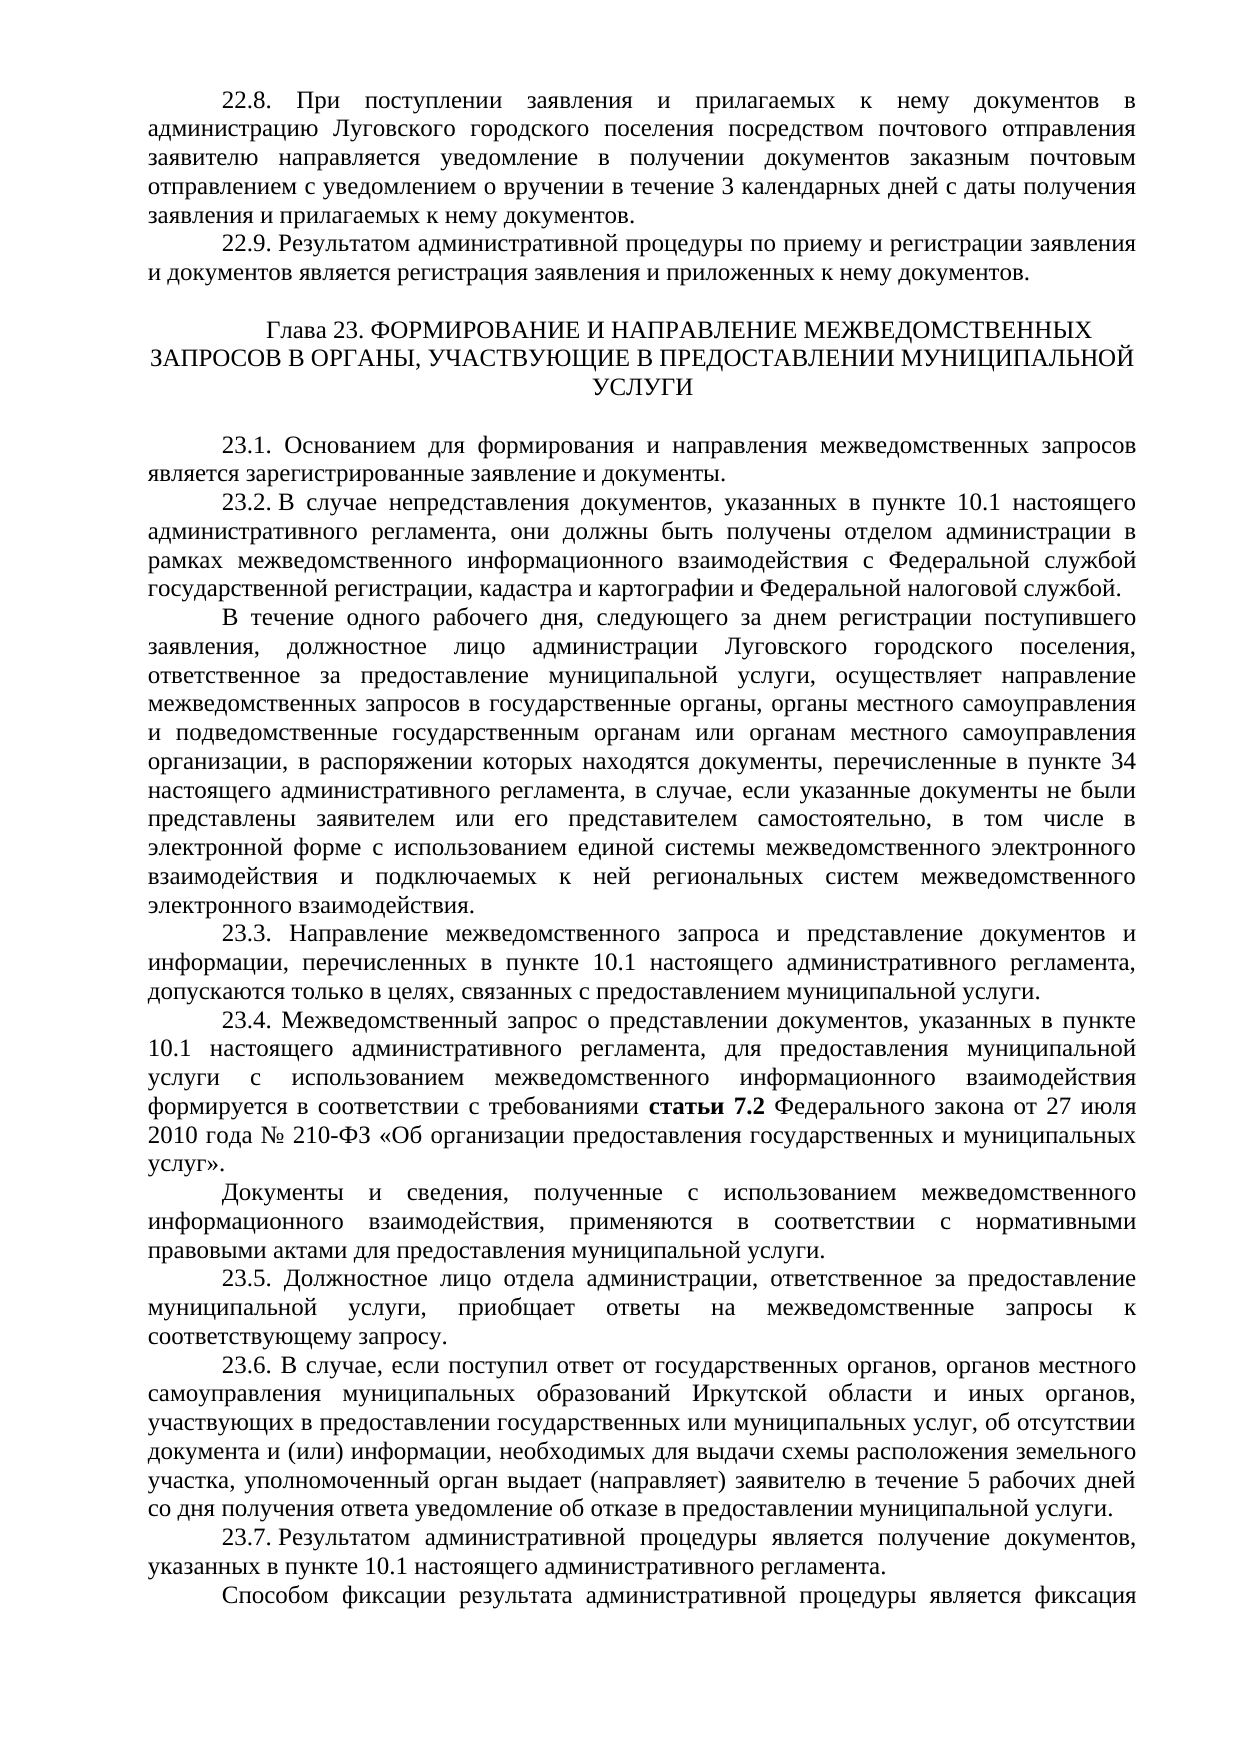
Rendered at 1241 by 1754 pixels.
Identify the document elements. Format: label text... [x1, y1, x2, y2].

text 23.6. В случае, если поступил ответ от государственных органов, органов местного самоуправления муниципальных образований Иркутской области и иных органов, участвующих в предоставлении государственных или муниципальных услуг, об отсутствии документа и (или) информации, необходимых для выдачи схемы расположения земельного участка, уполномоченный орган выдает (направляет) заявителю в течение 5 рабочих дней со дня получения ответа уведомление об отказе в предоставлении муниципальной услуги. [148, 1350, 1137, 1522]
text 23.3. Направление межведомственного запроса и представление документов и информации, перечисленных в пункте 10.1 настоящего административного регламента, допускаются только в целях, связанных с предоставлением муниципальной услуги. [148, 918, 1137, 1005]
text В течение одного рабочего дня, следующего за днем регистрации поступившего заявления, должностное лицо администрации Луговского городского поселения, ответственное за предоставление муниципальной услуги, осуществляет направление межведомственных запросов в государственные органы, органы местного самоуправления и подведомственные государственным органам или органам местного самоуправления организации, в распоряжении которых находятся документы, перечисленные в пункте 34 настоящего административного регламента, в случае, если указанные документы не были представлены заявителем или его представителем самостоятельно, в том числе в электронной форме с использованием единой системы межведомственного электронного взаимодействия и подключаемых к ней региональных систем межведомственного электронного взаимодействия. [148, 602, 1137, 918]
text Глава 23. ФОРМИРОВАНИЕ И НАПРАВЛЕНИЕ МЕЖВЕДОМСТВЕННЫХ ЗАПРОСОВ В ОРГАНЫ, УЧАСТВУЮЩИЕ В ПРЕДОСТАВЛЕНИИ МУНИЦИПАЛЬНОЙ УСЛУГИ [148, 315, 1137, 401]
text Документы и сведения, полученные с использованием межведомственного информационного взаимодействия, применяются в соответствии с нормативными правовыми актами для предоставления муниципальной услуги. [148, 1177, 1137, 1263]
text 23.4. Межведомственный запрос о представлении документов, указанных в пункте 10.1 настоящего административного регламента, для предоставления муниципальной услуги с использованием межведомственного информационного взаимодействия формируется в соответствии с требованиями статьи 7.2 Федерального закона от 27 июля 2010 года № 210-ФЗ «Об организации предоставления государственных и муниципальных услуг». [148, 1005, 1137, 1177]
text 23.2. В случае непредставления документов, указанных в пункте 10.1 настоящего административного регламента, они должны быть получены отделом администрации в рамках межведомственного информационного взаимодействия с Федеральной службой государственной регистрации, кадастра и картографии и Федеральной налоговой службой. [148, 487, 1137, 602]
text 22.8. При поступлении заявления и прилагаемых к нему документов в администрацию Луговского городского поселения посредством почтового отправления заявителю направляется уведомление в получении документов заказным почтовым отправлением с уведомлением о вручении в течение 3 календарных дней с даты получения заявления и прилагаемых к нему документов. [148, 85, 1137, 228]
text 23.5. Должностное лицо отдела администрации, ответственное за предоставление муниципальной услуги, приобщает ответы на межведомственные запросы к соответствующему запросу. [148, 1263, 1137, 1350]
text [148, 1580, 1137, 1608]
text 23.7. Результатом административной процедуры является получение документов, указанных в пункте 10.1 настоящего административного регламента. [148, 1522, 1137, 1580]
text 23.1. Основанием для формирования и направления межведомственных запросов является зарегистрированные заявление и документы. [148, 430, 1137, 487]
text 22.9. Результатом административной процедуры по приему и регистрации заявления и документов является регистрация заявления и приложенных к нему документов. [148, 228, 1137, 286]
